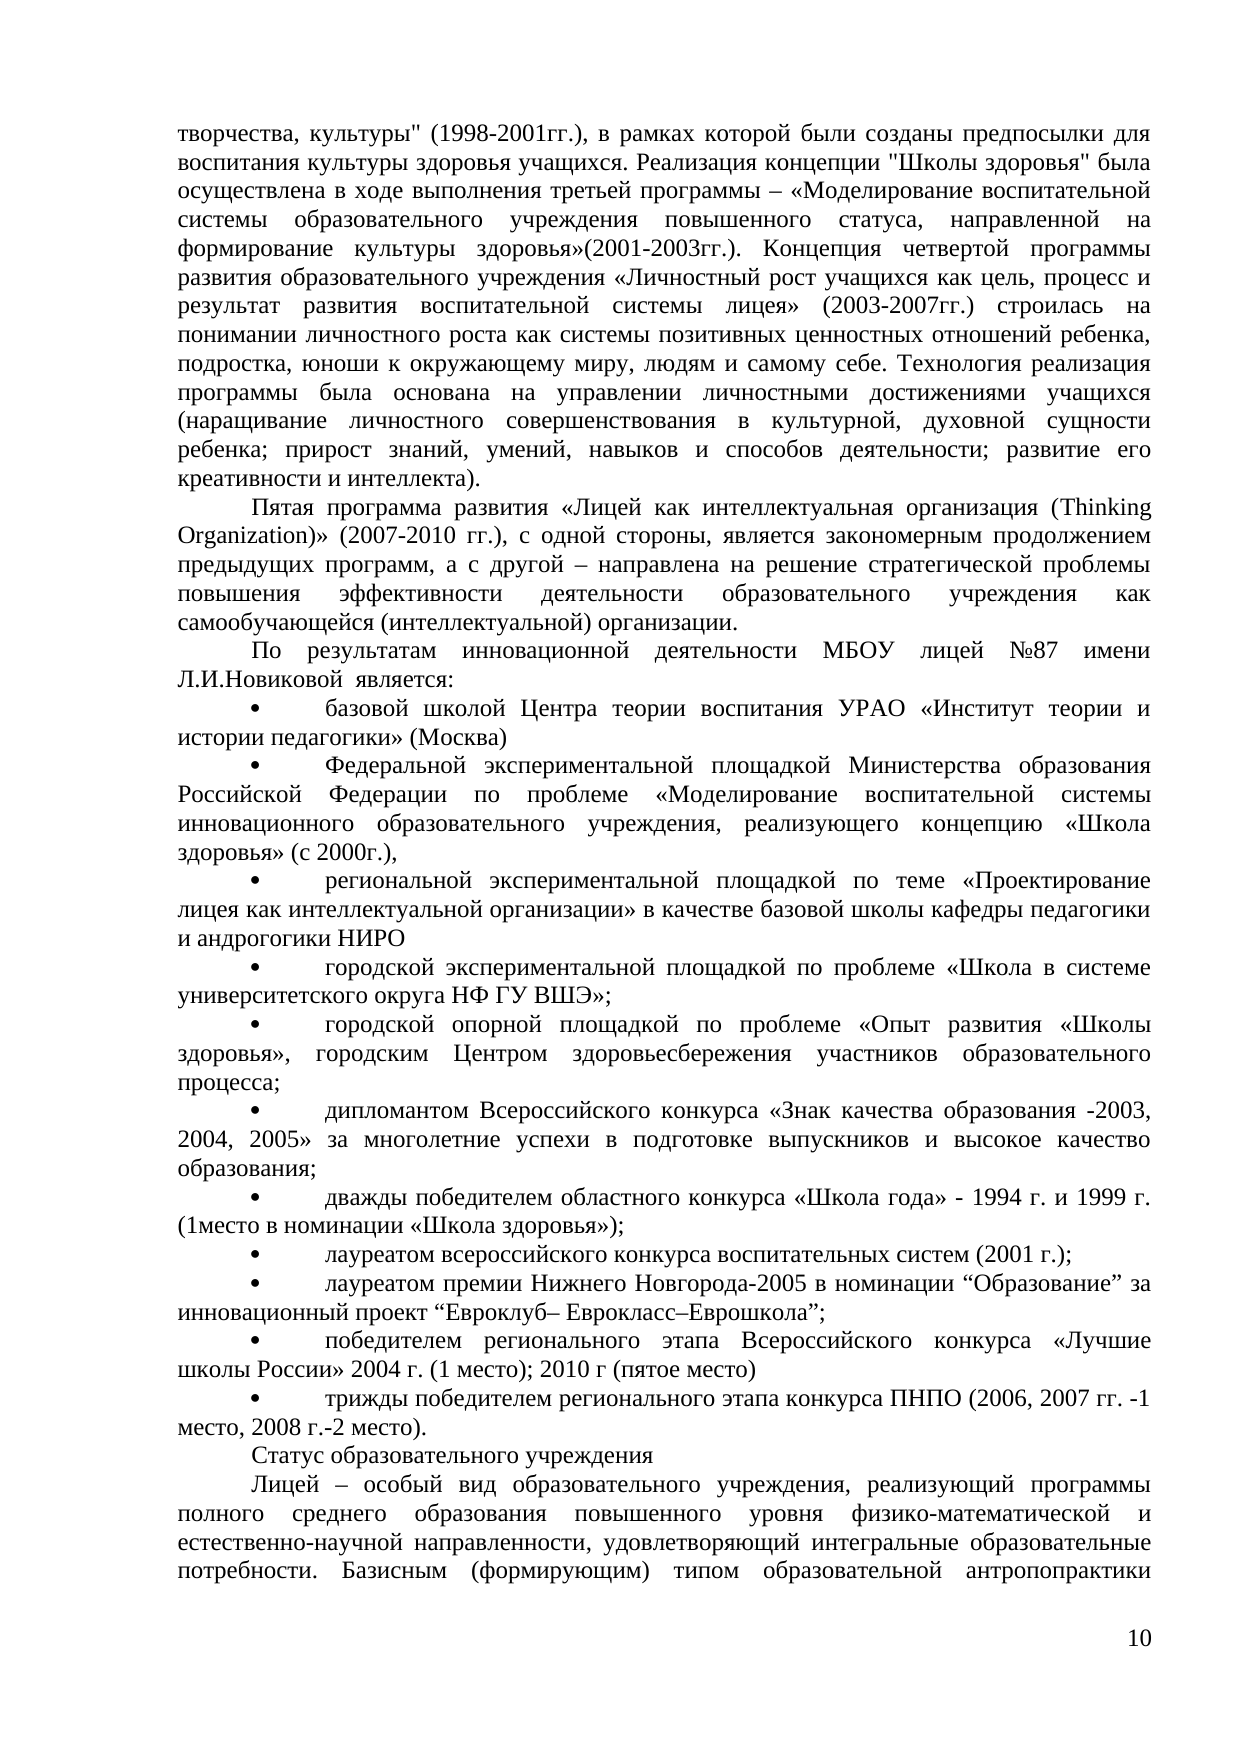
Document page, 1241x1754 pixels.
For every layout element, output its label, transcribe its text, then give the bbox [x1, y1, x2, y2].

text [177, 1469, 1152, 1584]
list региональной экспериментальной площадкой по теме «Проектирование лицея как интеллектуальной организации» в качестве базовой школы кафедры педагогики и андрогогики НИРО [177, 866, 1152, 952]
list базовой школой Центра теории воспитания УРАО «Институт теории и истории педагогики» (Москва) [177, 693, 1152, 751]
list городской опорной площадкой по проблеме «Опыт развития «Школы здоровья», городским Центром здоровьесбережения участников образовательного процесса; [177, 1009, 1152, 1096]
text По результатам инновационной деятельности МБОУ лицей №87 имени Л.И.Новиковой является: [177, 636, 1152, 693]
list дипломантом Всероссийского конкурса «Знак качества образования -2003, 2004, 2005» за многолетние успехи в подготовке выпускников и высокое качество образования; [177, 1096, 1152, 1182]
list Федеральной экспериментальной площадкой Министерства образования Российской Федерации по проблеме «Моделирование воспитательной системы инновационного образовательного учреждения, реализующего концепцию «Школа здоровья» (с 2000г.), [177, 751, 1152, 866]
text Пятая программа развития «Лицей как интеллектуальная организация (Thinking Organization)» (2007-2010 гг.), с одной стороны, является закономерным продолжением предыдущих программ, а с другой – направлена на решение стратегической проблемы повышения эффективности деятельности образовательного учреждения как самообучающейся (интеллектуальной) организации. [177, 492, 1152, 636]
list дважды победителем областного конкурса «Школа года» - . и . (1место в номинации «Школа здоровья»); [177, 1182, 1152, 1239]
list победителем регионального этапа Всероссийского конкурса «Лучшие школы России» . (1 место); 2010 г (пятое место) [177, 1326, 1152, 1383]
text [177, 118, 1152, 492]
list городской экспериментальной площадкой по проблеме «Школа в системе университетского округа НФ ГУ ВШЭ»; [177, 952, 1152, 1009]
list лауреатом всероссийского конкурса воспитательных систем (.); [177, 1239, 1152, 1268]
list лауреатом премии Нижнего Новгорода-2005 в номинации “Образование” за инновационный проект “Евроклуб– Еврокласс–Еврошкола”; [177, 1268, 1152, 1326]
list трижды победителем регионального этапа конкурса ПНПО (2006, 2007 гг. -1 место, 2008 г.-2 место). [177, 1383, 1152, 1441]
text Статус образовательного учреждения [177, 1441, 1152, 1469]
